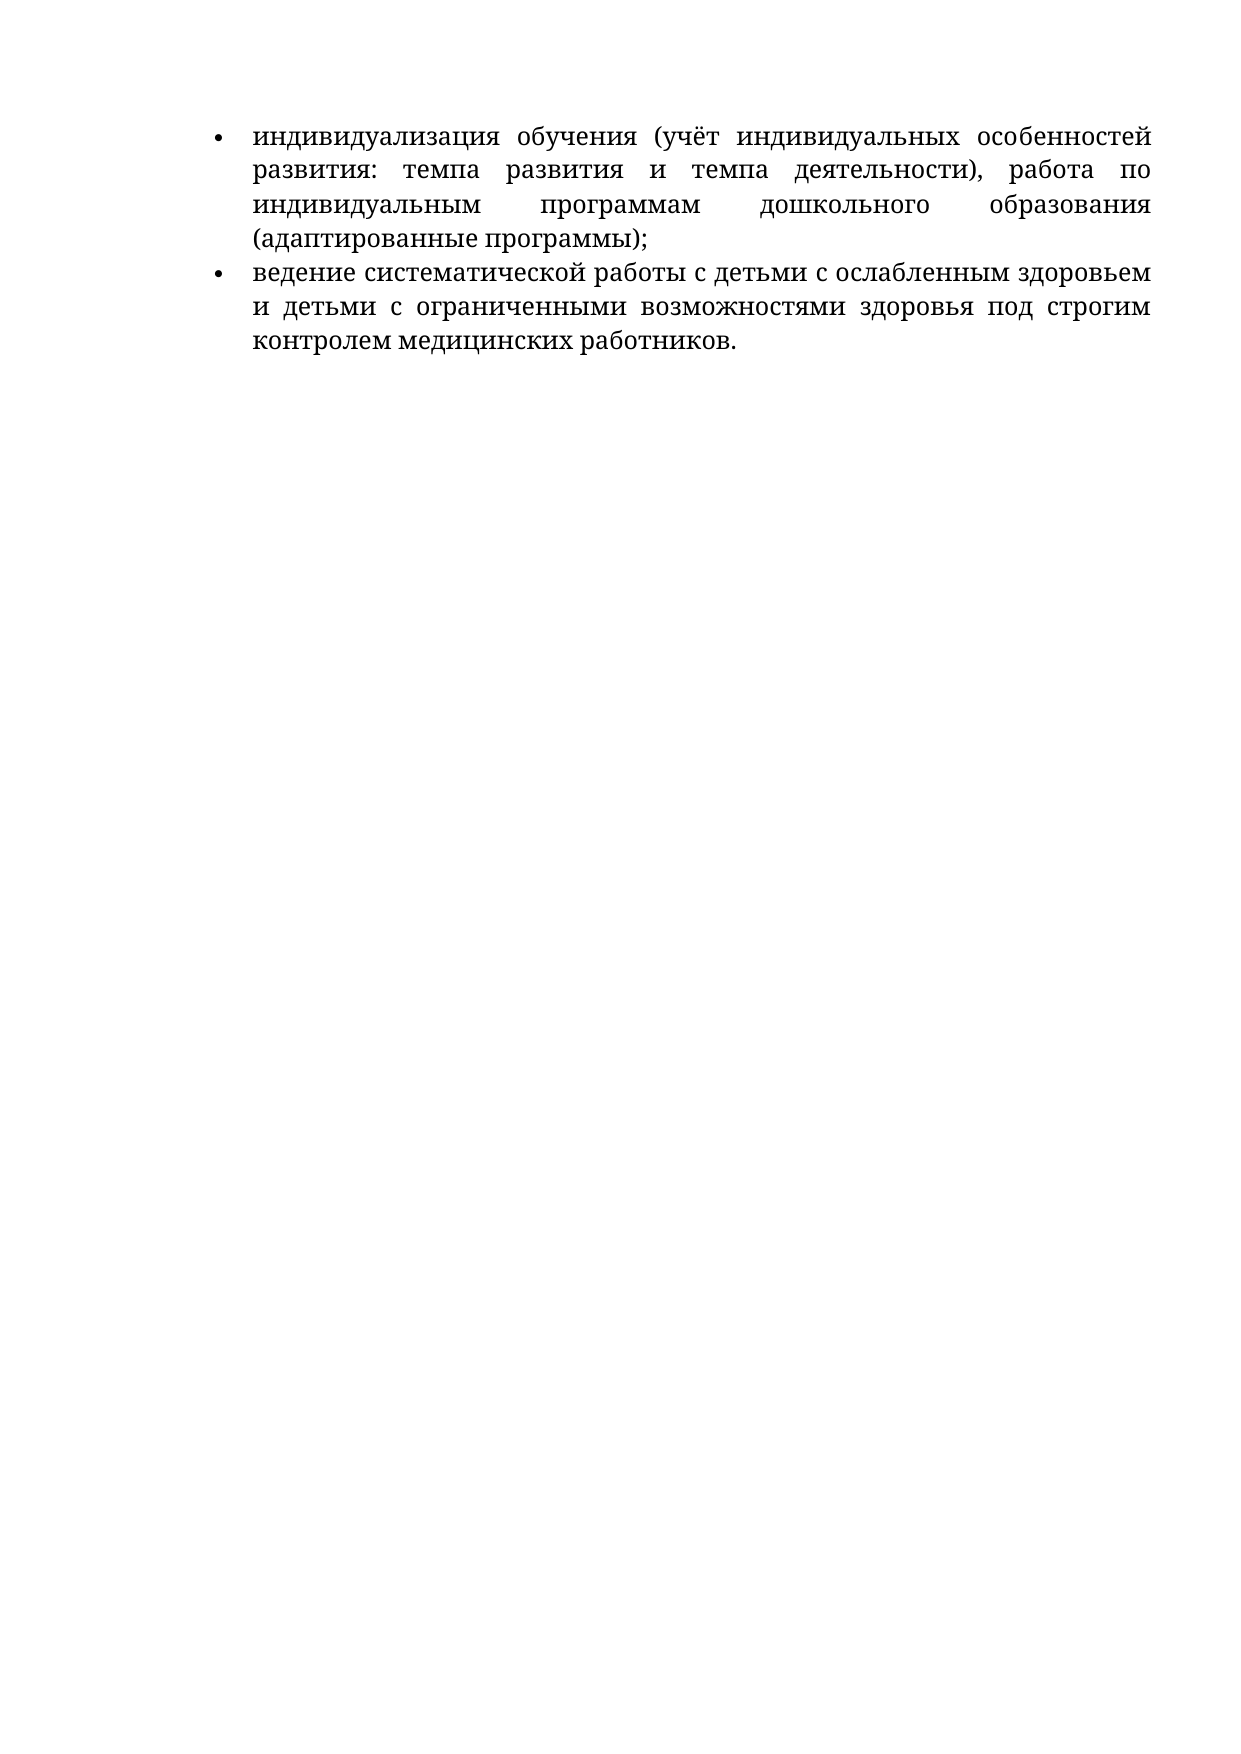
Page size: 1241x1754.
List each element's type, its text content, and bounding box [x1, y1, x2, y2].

list индивидуализация обучения (учёт индивидуальных особенностей развития: темпа развития и темпа деятельности), работа по индивидуальным программам дошкольного образования (адаптированные программы); [215, 118, 1152, 254]
list ведение систематической работы с детьми с ослабленным здоровьем и детьми с ограниченными возможностями здоровья под строгим контролем медицинских работников. [215, 254, 1152, 357]
